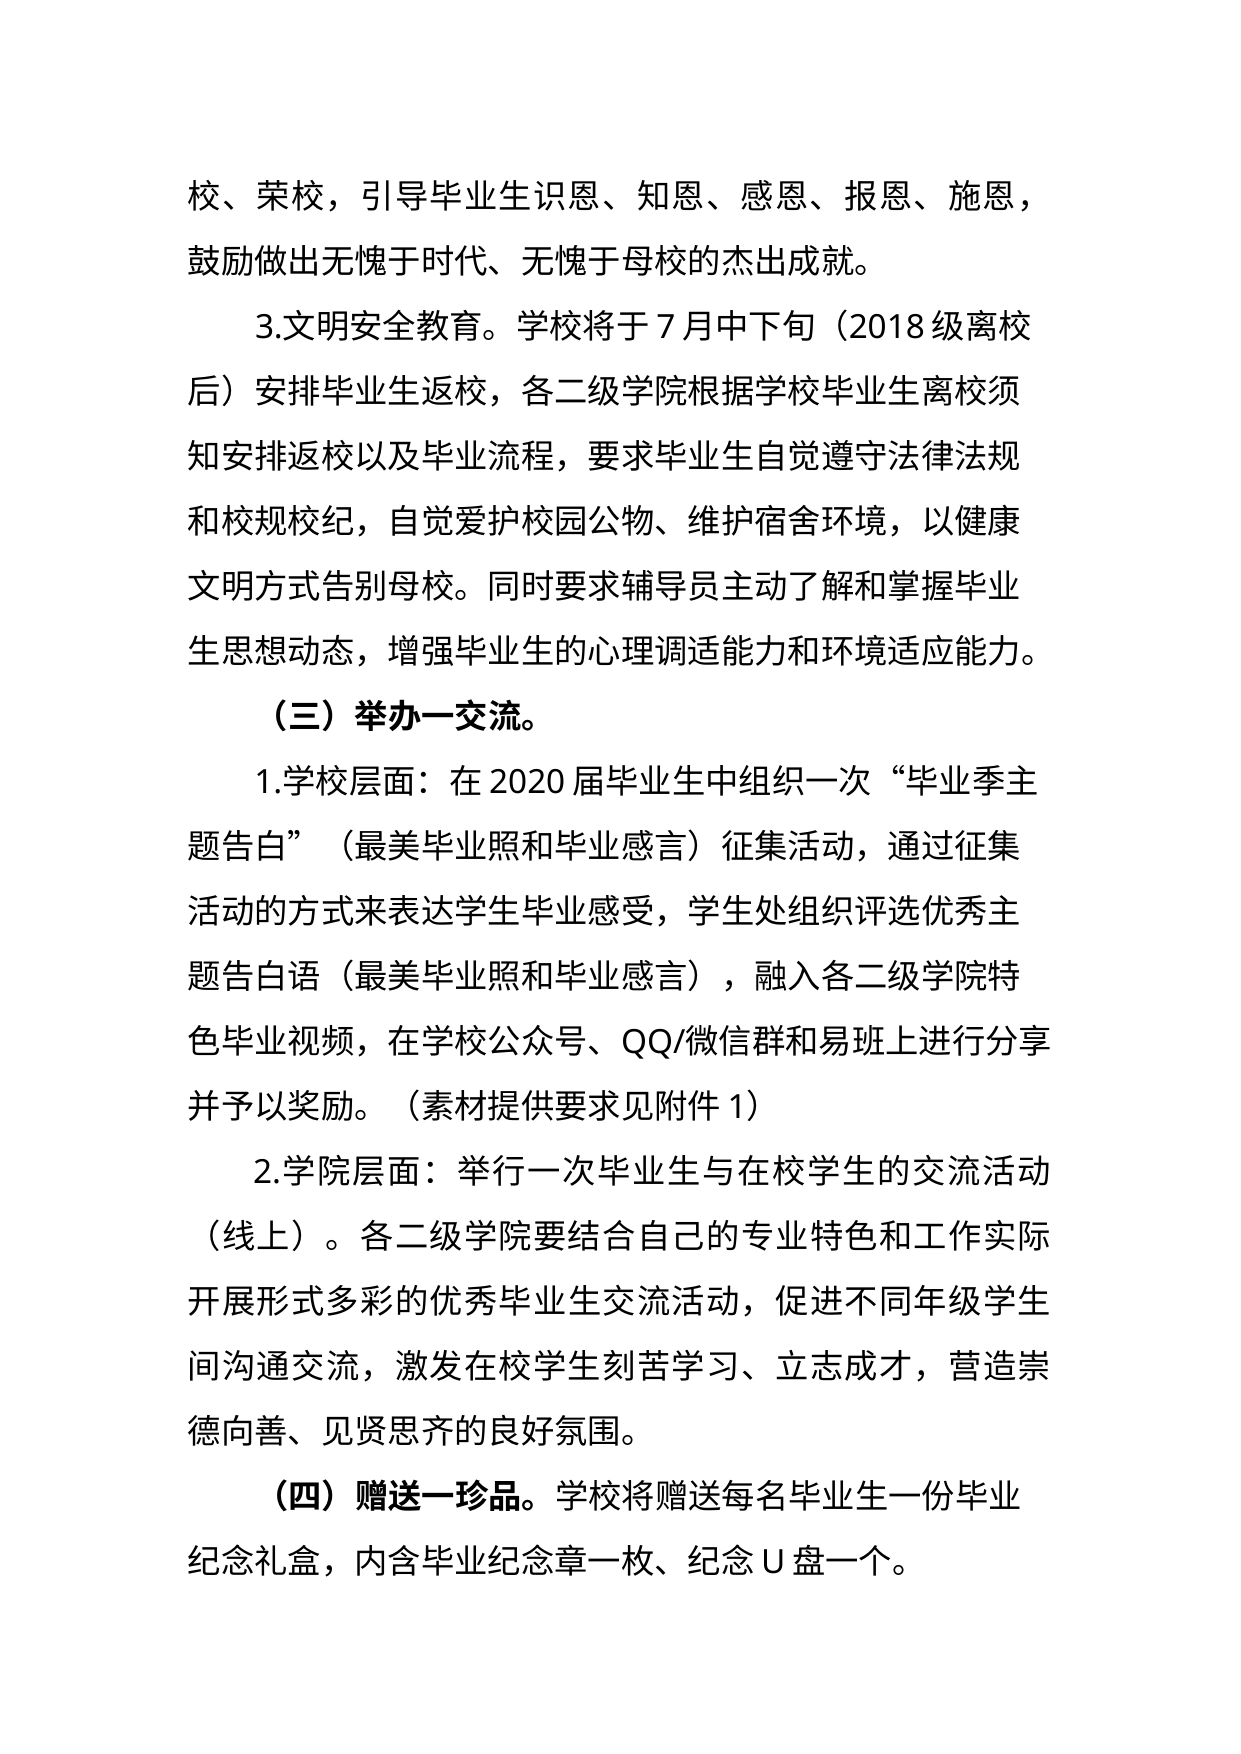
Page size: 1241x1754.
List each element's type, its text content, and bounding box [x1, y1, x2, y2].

text （三）举办一交流。 [187, 682, 1053, 747]
text 2.学院层面：举行一次毕业生与在校学生的交流活动（线上）。各二级学院要结合自己的专业特色和工作实际，开展形式多彩的优秀毕业生交流活动，促进不同年级学生间沟通交流，激发在校学生刻苦学习、立志成才，营造崇德向善、见贤思齐的良好氛围。 [187, 1137, 1053, 1462]
text 3.文明安全教育。学校将于7月中下旬（2018级离校后）安排毕业生返校，各二级学院根据学校毕业生离校须知安排返校以及毕业流程，要求毕业生自觉遵守法律法规和校规校纪，自觉爱护校园公物、维护宿舍环境，以健康文明方式告别母校。同时要求辅导员主动了解和掌握毕业生思想动态，增强毕业生的心理调适能力和环境适应能力。 [187, 292, 1053, 682]
text 1.学校层面：在2020届毕业生中组织一次“毕业季主题告白”（最美毕业照和毕业感言）征集活动，通过征集活动的方式来表达学生毕业感受，学生处组织评选优秀主题告白语（最美毕业照和毕业感言），融入各二级学院特色毕业视频，在学校公众号、QQ/微信群和易班上进行分享并予以奖励。（素材提供要求见附件1） [187, 747, 1053, 1137]
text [187, 162, 1053, 292]
text （四）赠送一珍品。学校将赠送每名毕业生一份毕业纪念礼盒，内含毕业纪念章一枚、纪念U盘一个。 [187, 1462, 1053, 1592]
